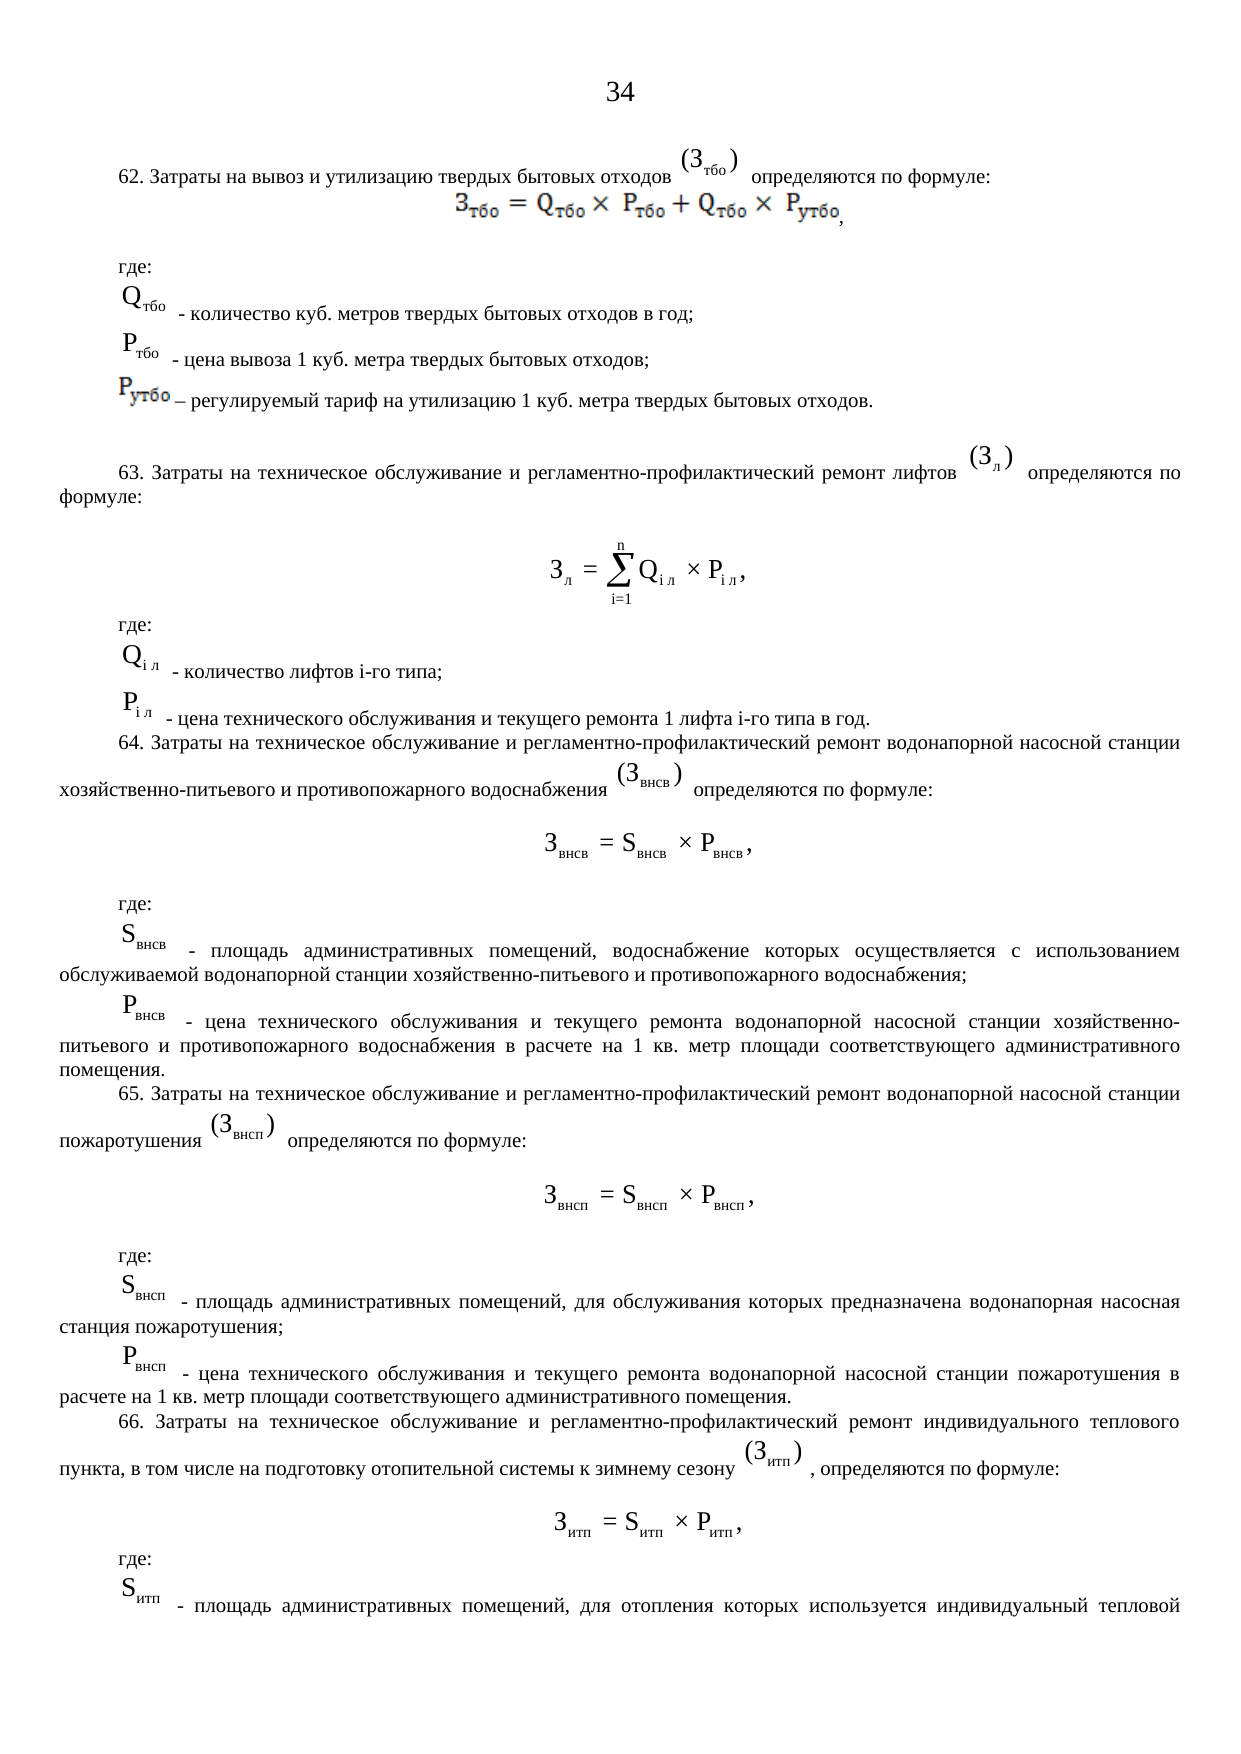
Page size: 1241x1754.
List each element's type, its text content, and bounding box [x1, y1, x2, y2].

picture [118, 371, 170, 408]
text – регулируемый тариф на утилизацию 1 куб. метра твердых бытовых отходов. [59, 371, 1181, 413]
text - цена технического обслуживания и текущего ремонта 1 лифта i-го типа в год. [59, 683, 1181, 730]
text где: [59, 1243, 1181, 1267]
text 64. Затраты на техническое обслуживание и регламентно-профилактический ремонт водонапорной насосной станции хозяйственно-питьевого и противопожарного водоснабжения определяются по формуле: [59, 730, 1181, 801]
text - цена вывоза 1 куб. метра твердых бытовых отходов; [59, 324, 1181, 371]
text 66. Затраты на техническое обслуживание и регламентно-профилактический ремонт индивидуального теплового пункта, в том числе на подготовку отопительной системы к зимнему сезону , определяются по формуле: [59, 1408, 1181, 1479]
text - количество куб. метров твердых бытовых отходов в год; [59, 278, 1181, 324]
text 63. Затраты на техническое обслуживание и регламентно-профилактический ремонт лифтов определяются по формуле: [59, 437, 1181, 508]
text где: [59, 612, 1181, 636]
text - площадь административных помещений, водоснабжение которых осуществляется с использованием обслуживаемой водонапорной станции хозяйственно-питьевого и противопожарного водоснабжения; [59, 915, 1181, 986]
text - площадь административных помещений, для обслуживания которых предназначена водонапорная насосная станция пожаротушения; [59, 1267, 1181, 1338]
text где: [59, 254, 1181, 278]
text - цена технического обслуживания и текущего ремонта водонапорной насосной станции хозяйственно-питьевого и противопожарного водоснабжения в расчете на 1 кв. метр площади соответствующего административного помещения. [59, 986, 1181, 1081]
picture [455, 187, 839, 224]
text 65. Затраты на техническое обслуживание и регламентно-профилактический ремонт водонапорной насосной станции пожаротушения определяются по формуле: [59, 1081, 1181, 1152]
text где: [59, 1546, 1181, 1570]
text 62. Затраты на вывоз и утилизацию твердых бытовых отходов определяются по формуле: [59, 141, 1181, 188]
text где: [59, 891, 1181, 915]
text - цена технического обслуживания и текущего ремонта водонапорной насосной станции пожаротушения в расчете на 1 кв. метр площади соответствующего административного помещения. [59, 1338, 1181, 1408]
text - количество лифтов i-го типа; [59, 636, 1181, 683]
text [59, 1570, 1181, 1617]
